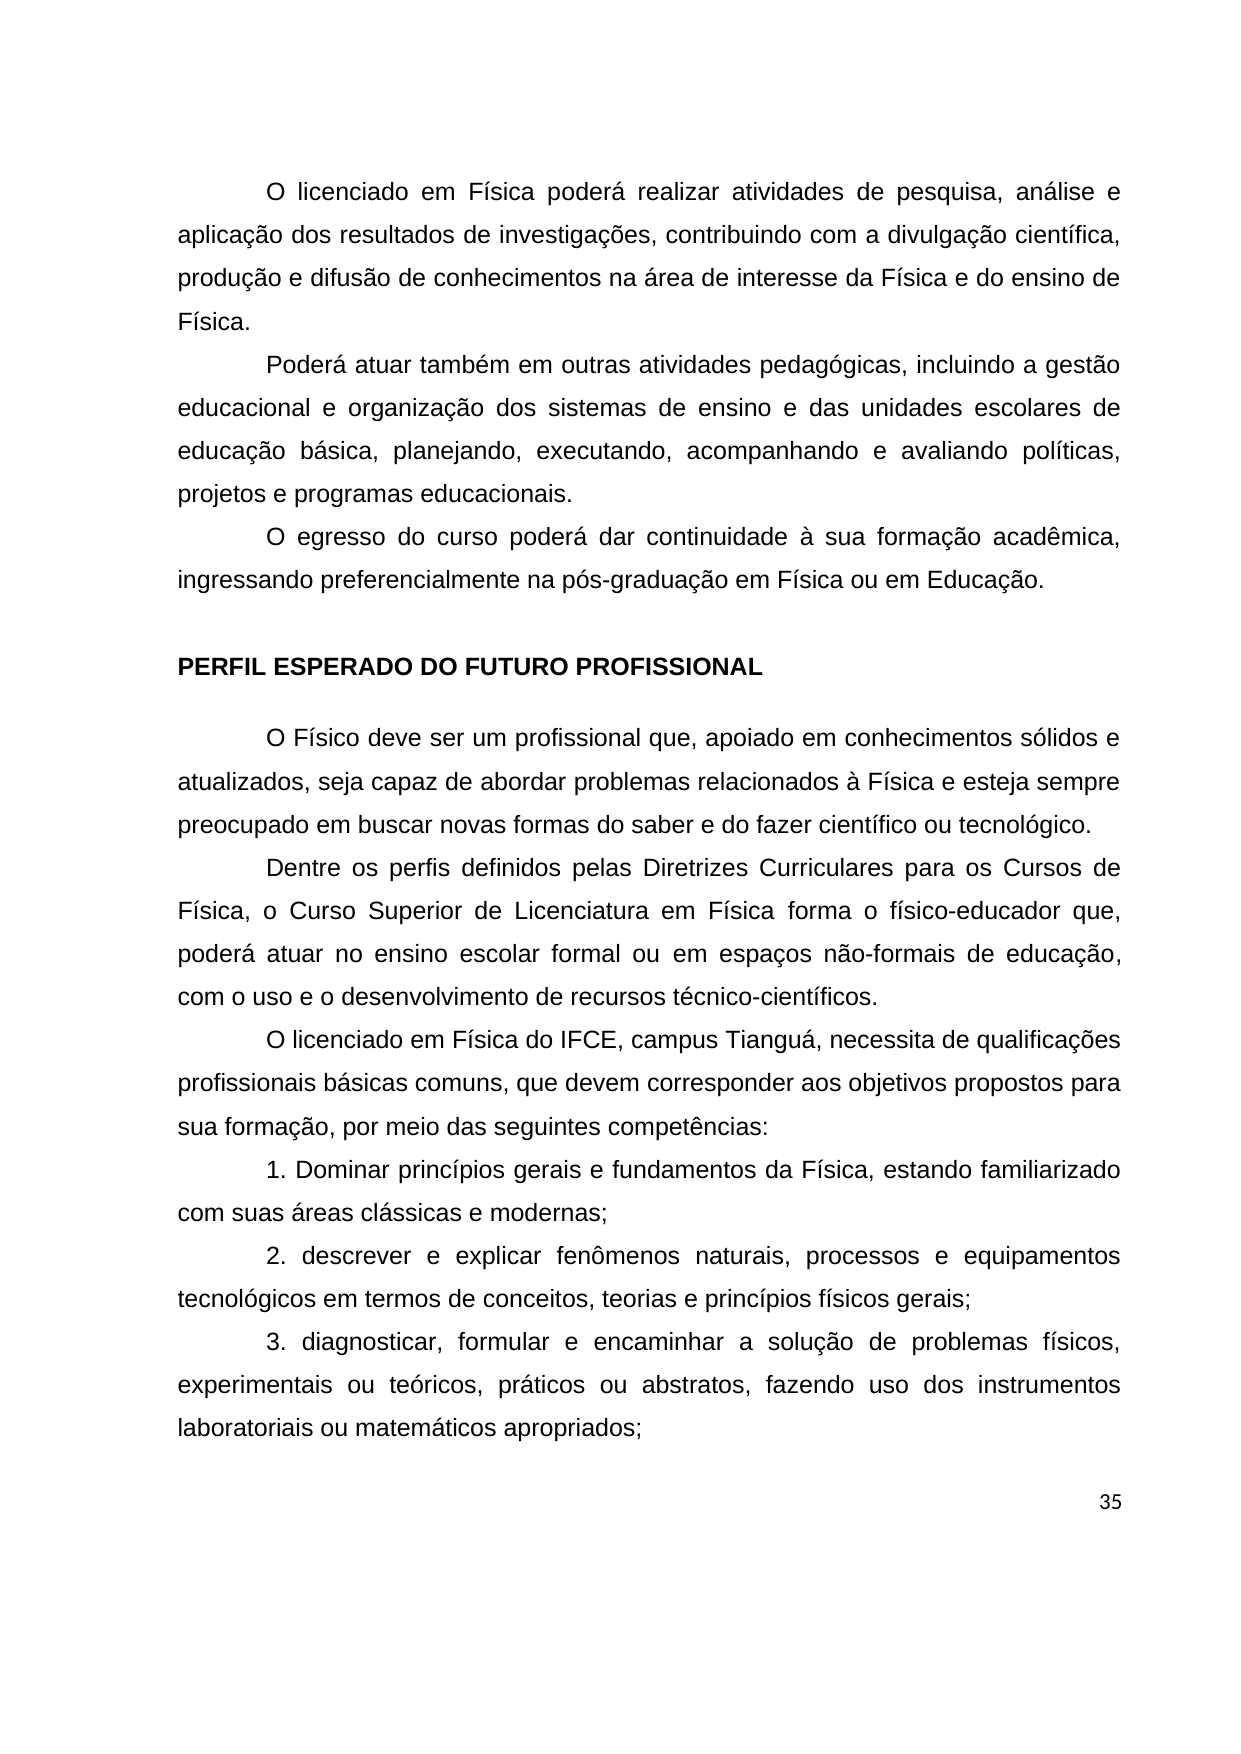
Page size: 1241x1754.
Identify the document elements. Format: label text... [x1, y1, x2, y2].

text O egresso do curso poderá dar continuidade à sua formação acadêmica, ingressando preferencialmente na pós-graduação em Física ou em Educação. [177, 522, 1122, 594]
list 2. descrever e explicar fenômenos naturais, processos e equipamentos tecnológicos em termos de conceitos, teorias e princípios físicos gerais; [177, 1241, 1122, 1313]
text O licenciado em Física poderá realizar atividades de pesquisa, análise e aplicação dos resultados de investigações, contribuindo com a divulgação científica, produção e difusão de conhecimentos na área de interesse da Física e do ensino de Física. [177, 177, 1122, 335]
text Poderá atuar também em outras atividades pedagógicas, incluindo a gestão educacional e organização dos sistemas de ensino e das unidades escolares de educação básica, planejando, executando, acompanhando e avaliando políticas, projetos e programas educacionais. [177, 350, 1122, 508]
text O Físico deve ser um profissional que, apoiado em conhecimentos sólidos e atualizados, seja capaz de abordar problemas relacionados à Física e esteja sempre preocupado em buscar novas formas do saber e do fazer científico ou tecnológico. [177, 723, 1122, 838]
text PERFIL ESPERADO DO FUTURO PROFISSIONAL [177, 652, 1122, 680]
text Dentre os perfis definidos pelas Diretrizes Curriculares para os Cursos de Física, o Curso Superior de Licenciatura em Física forma o físico-educador que, poderá atuar no ensino escolar formal ou em espaços não-formais de educação, com o uso e o desenvolvimento de recursos técnico-científicos. [177, 853, 1122, 1011]
list O licenciado em Física do IFCE, campus Tianguá, necessita de qualificações profissionais básicas comuns, que devem corresponder aos objetivos propostos para sua formação, por meio das seguintes competências: [177, 1025, 1122, 1140]
list 3. diagnosticar, formular e encaminhar a solução de problemas físicos, experimentais ou teóricos, práticos ou abstratos, fazendo uso dos instrumentos laboratoriais ou matemáticos apropriados; [177, 1327, 1122, 1442]
list 1. Dominar princípios gerais e fundamentos da Física, estando familiarizado com suas áreas clássicas e modernas; [177, 1155, 1122, 1227]
